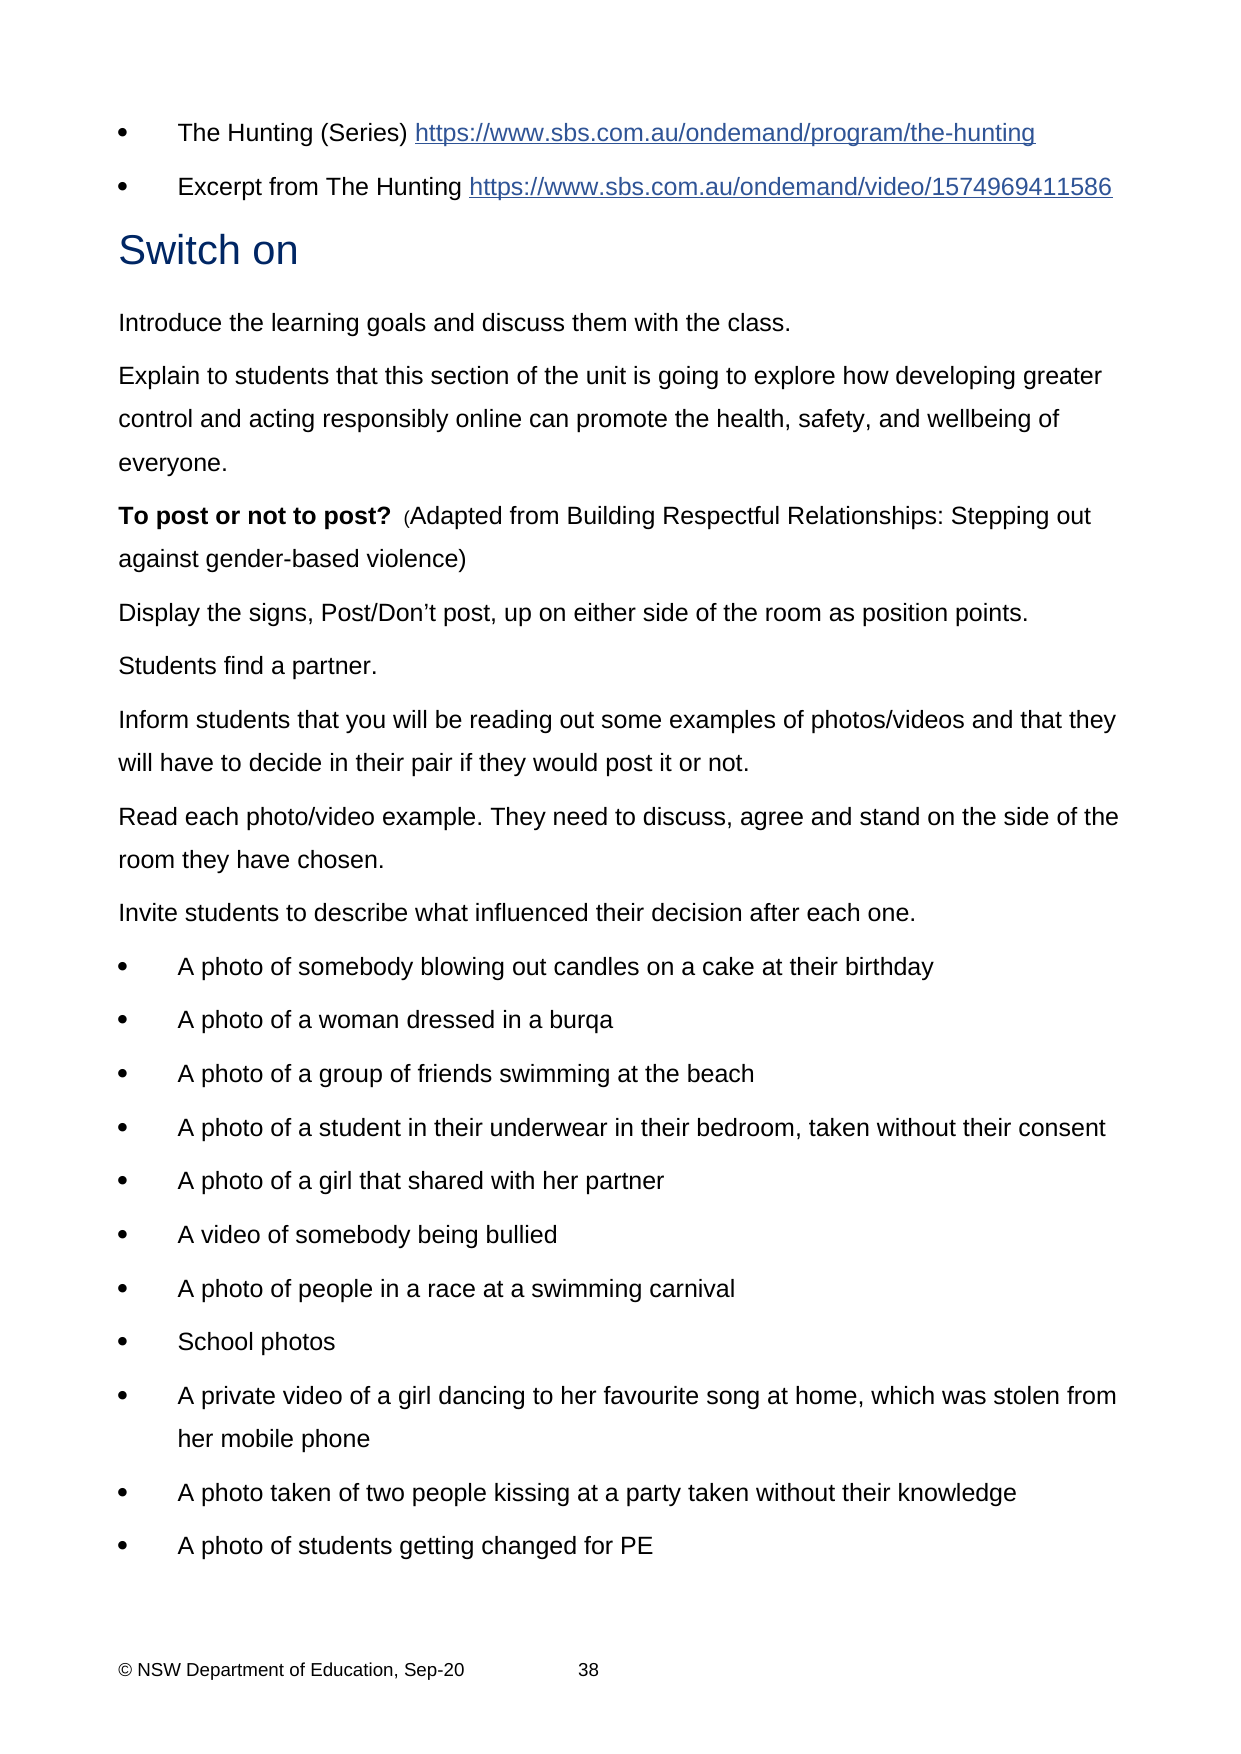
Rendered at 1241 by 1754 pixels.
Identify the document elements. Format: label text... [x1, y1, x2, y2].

text Invite students to describe what influenced their decision after each one. [118, 898, 1122, 927]
text Students find a partner. [118, 651, 1122, 680]
list A photo of a student in their underwear in their bedroom, taken without their consent [118, 1113, 1122, 1141]
list Excerpt from The Hunting https://www.sbs.com.au/ondemand/video/1574969411586 [118, 172, 1122, 201]
text Explain to students that this section of the unit is going to explore how developing greater control and acting responsibly online can promote the health, safety, and wellbeing of everyone. [118, 361, 1122, 476]
list A photo of a woman dressed in a burqa [118, 1005, 1122, 1034]
text To post or not to post? (Adapted from Building Respectful Relationships: Stepping out against gender-based violence) [118, 501, 1122, 573]
list A photo taken of two people kissing at a party taken without their knowledge [118, 1478, 1122, 1506]
text Inform students that you will be reading out some examples of photos/videos and that they will have to decide in their pair if they would post it or not. [118, 705, 1122, 777]
subtitle Switch on [118, 225, 1122, 273]
list A photo of a girl that shared with her partner [118, 1166, 1122, 1195]
list School photos [118, 1327, 1122, 1356]
list A photo of somebody blowing out candles on a cake at their birthday [118, 952, 1122, 981]
text Display the signs, Post/Don’t post, up on either side of the room as position points. [118, 598, 1122, 626]
list A photo of a group of friends swimming at the beach [118, 1059, 1122, 1088]
list A photo of students getting changed for PE [118, 1531, 1122, 1560]
text Read each photo/video example. They need to discuss, agree and stand on the side of the room they have chosen. [118, 801, 1122, 873]
list A video of somebody being bullied [118, 1220, 1122, 1249]
list The Hunting (Series) https://www.sbs.com.au/ondemand/program/the-hunting [118, 118, 1122, 147]
text Introduce the learning goals and discuss them with the class. [118, 308, 1122, 336]
list A private video of a girl dancing to her favourite song at home, which was stolen from her mobile phone [118, 1381, 1122, 1453]
list A photo of people in a race at a swimming carnival [118, 1273, 1122, 1302]
